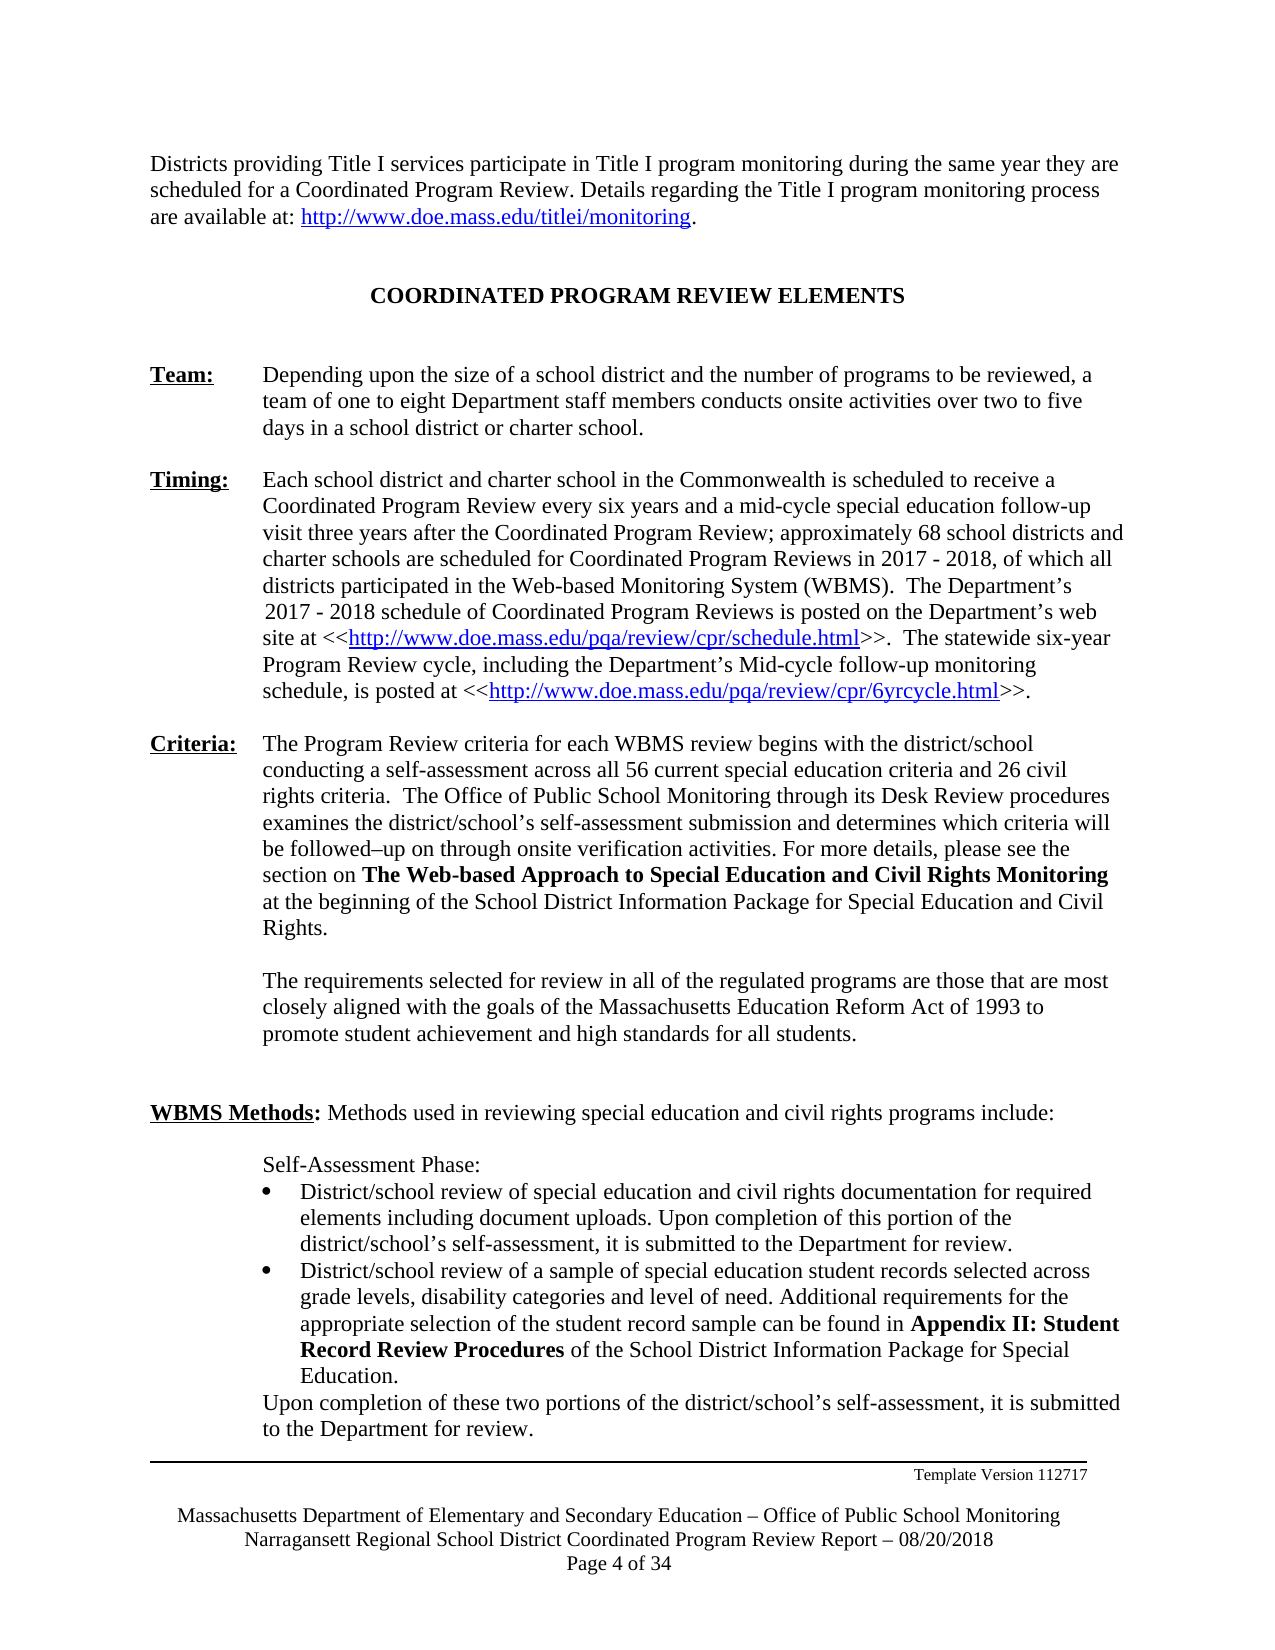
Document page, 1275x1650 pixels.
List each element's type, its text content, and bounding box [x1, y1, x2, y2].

text Upon completion of these two portions of the district/school’s self-assessment, it is submitted to the Department for review. [262, 1389, 1125, 1441]
text 2017 - 2018 schedule of Coordinated Program Reviews is posted on the Department’s web site at <<http://www.doe.mass.edu/pqa/review/cpr/schedule.html>>. The statewide six-year Program Review cycle, including the Department’s Mid-cycle follow-up monitoring schedule, is posted at <<http://www.doe.mass.edu/pqa/review/cpr/6yrcycle.html>>. [150, 598, 1125, 703]
text Self-Assessment Phase: [262, 1151, 1125, 1178]
text Districts providing Title I services participate in Title I program monitoring during the same year they are scheduled for a Coordinated Program Review. Details regarding the Title I program monitoring process are available at: http://www.doe.mass.edu/titlei/monitoring. [150, 150, 1125, 229]
text COORDINATED PROGRAM REVIEW ELEMENTS [150, 282, 1125, 308]
text Criteria: The Program Review criteria for each WBMS review begins with the district/school conducting a self-assessment across all 56 current special education criteria and 26 civil rights criteria. The Office of Public School Monitoring through its Desk Review procedures examines the district/school’s self-assessment submission and determines which criteria will be followed–up on through onsite verification activities. For more details, please see the section on The Web-based Approach to Special Education and Civil Rights Monitoring at the beginning of the School District Information Package for Special Education and Civil Rights. [150, 730, 1125, 941]
text Timing: Each school district and charter school in the Commonwealth is scheduled to receive a Coordinated Program Review every six years and a mid-cycle special education follow-up visit three years after the Coordinated Program Review; approximately 68 school districts and charter schools are scheduled for Coordinated Program Reviews in 2017 - 2018, of which all districts participated in the Web-based Monitoring System (WBMS). The Department’s [150, 466, 1125, 598]
list District/school review of special education and civil rights documentation for required elements including document uploads. Upon completion of this portion of the district/school’s self-assessment, it is submitted to the Department for review. [262, 1178, 1125, 1257]
text WBMS Methods: Methods used in reviewing special education and civil rights programs include: [150, 1099, 1125, 1125]
text Team: Depending upon the size of a school district and the number of programs to be reviewed, a team of one to eight Department staff members conducts onsite activities over two to five days in a school district or charter school. [150, 361, 1125, 440]
text The requirements selected for review in all of the regulated programs are those that are most closely aligned with the goals of the Massachusetts Education Reform Act of 1993 to promote student achievement and high standards for all students. [262, 967, 1125, 1046]
list District/school review of a sample of special education student records selected across grade levels, disability categories and level of need. Additional requirements for the appropriate selection of the student record sample can be found in Appendix II: Student Record Review Procedures of the School District Information Package for Special Education. [262, 1257, 1125, 1389]
